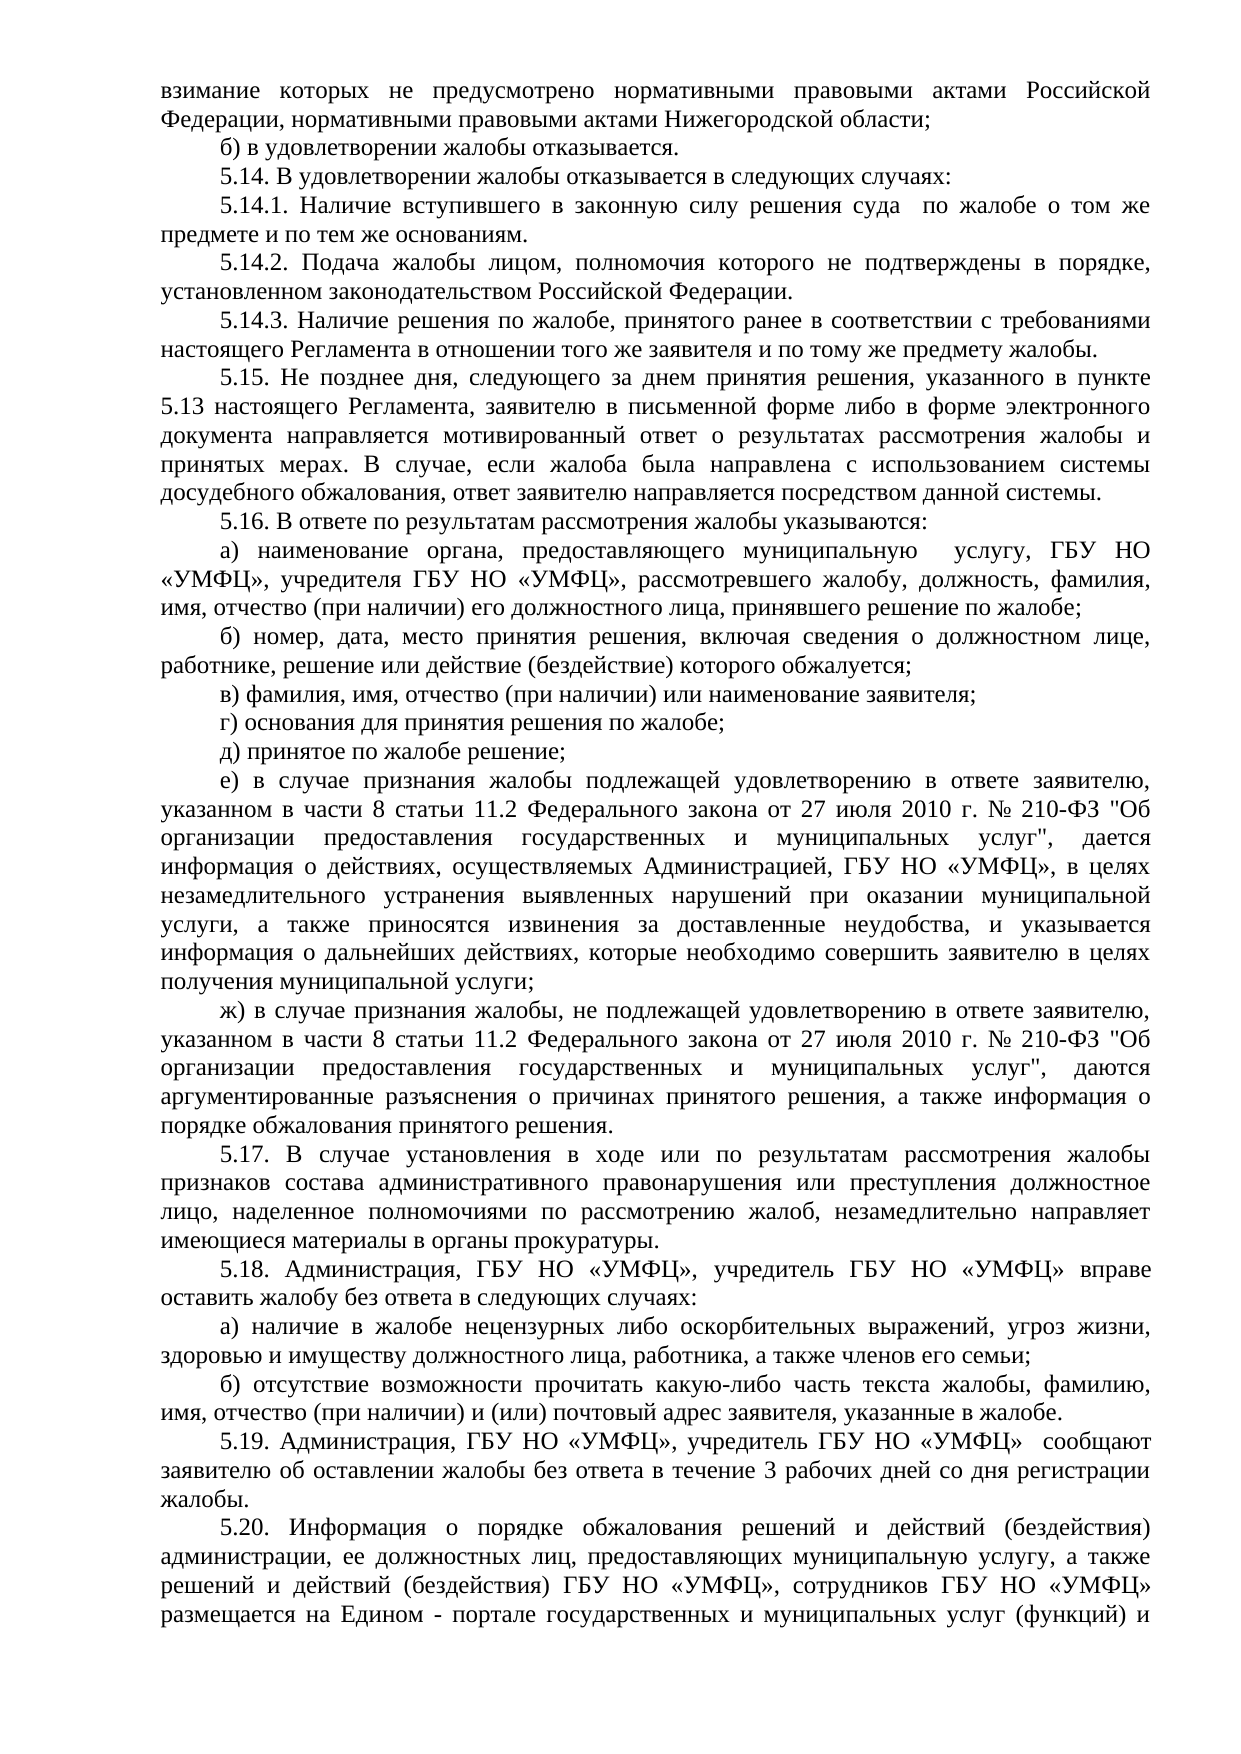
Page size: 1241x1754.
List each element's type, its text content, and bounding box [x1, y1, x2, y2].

text б) в удовлетворении жалобы отказывается. [160, 132, 1152, 161]
text а) наличие в жалобе нецензурных либо оскорбительных выражений, угроз жизни, здоровью и имуществу должностного лица, работника, а также членов его семьи; [160, 1311, 1152, 1369]
text в) фамилия, имя, отчество (при наличии) или наименование заявителя; [160, 679, 1152, 707]
text 5.14.3. Наличие решения по жалобе, принятого ранее в соответствии с требованиями настоящего Регламента в отношении того же заявителя и по тому же предмету жалобы. [160, 305, 1152, 362]
text 5.14. В удовлетворении жалобы отказывается в следующих случаях: [160, 161, 1152, 190]
text 5.14.1. Наличие вступившего в законную силу решения суда по жалобе о том же предмете и по тем же основаниям. [160, 190, 1152, 247]
text б) отсутствие возможности прочитать какую-либо часть текста жалобы, фамилию, имя, отчество (при наличии) и (или) почтовый адрес заявителя, указанные в жалобе. [160, 1369, 1152, 1426]
text а) наименование органа, предоставляющего муниципальную услугу, ГБУ НО «УМФЦ», учредителя ГБУ НО «УМФЦ», рассмотревшего жалобу, должность, фамилия, имя, отчество (при наличии) его должностного лица, принявшего решение по жалобе; [160, 535, 1152, 621]
text 5.15. Не позднее дня, следующего за днем принятия решения, указанного в пункте 5.13 настоящего Регламента, заявителю в письменной форме либо в форме электронного документа направляется мотивированный ответ о результатах рассмотрения жалобы и принятых мерах. В случае, если жалоба была направлена с использованием системы досудебного обжалования, ответ заявителю направляется посредством данной системы. [160, 362, 1152, 506]
text 5.17. В случае установления в ходе или по результатам рассмотрения жалобы признаков состава административного правонарушения или преступления должностное лицо, наделенное полномочиями по рассмотрению жалоб, незамедлительно направляет имеющиеся материалы в органы прокуратуры. [160, 1139, 1152, 1254]
text 5.16. В ответе по результатам рассмотрения жалобы указываются: [160, 506, 1152, 535]
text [160, 1512, 1152, 1627]
text ж) в случае признания жалобы, не подлежащей удовлетворению в ответе заявителю, указанном в части 8 статьи 11.2 Федерального закона от 27 июля 2010 г. № 210-ФЗ "Об организации предоставления государственных и муниципальных услуг", даются аргументированные разъяснения о причинах принятого решения, а также информация о порядке обжалования принятого решения. [160, 995, 1152, 1139]
text б) номер, дата, место принятия решения, включая сведения о должностном лице, работнике, решение или действие (бездействие) которого обжалуется; [160, 621, 1152, 679]
text д) принятое по жалобе решение; [160, 736, 1152, 765]
text 5.14.2. Подача жалобы лицом, полномочия которого не подтверждены в порядке, установленном законодательством Российской Федерации. [160, 247, 1152, 305]
text 5.18. Администрация, ГБУ НО «УМФЦ», учредитель ГБУ НО «УМФЦ» вправе оставить жалобу без ответа в следующих случаях: [160, 1254, 1152, 1311]
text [160, 75, 1152, 132]
text г) основания для принятия решения по жалобе; [160, 707, 1152, 736]
text е) в случае признания жалобы подлежащей удовлетворению в ответе заявителю, указанном в части 8 статьи 11.2 Федерального закона от 27 июля 2010 г. № 210-ФЗ "Об организации предоставления государственных и муниципальных услуг", дается информация о действиях, осуществляемых Администрацией, ГБУ НО «УМФЦ», в целях незамедлительного устранения выявленных нарушений при оказании муниципальной услуги, а также приносятся извинения за доставленные неудобства, и указывается информация о дальнейших действиях, которые необходимо совершить заявителю в целях получения муниципальной услуги; [160, 765, 1152, 995]
text 5.19. Администрация, ГБУ НО «УМФЦ», учредитель ГБУ НО «УМФЦ» сообщают заявителю об оставлении жалобы без ответа в течение 3 рабочих дней со дня регистрации жалобы. [160, 1426, 1152, 1512]
